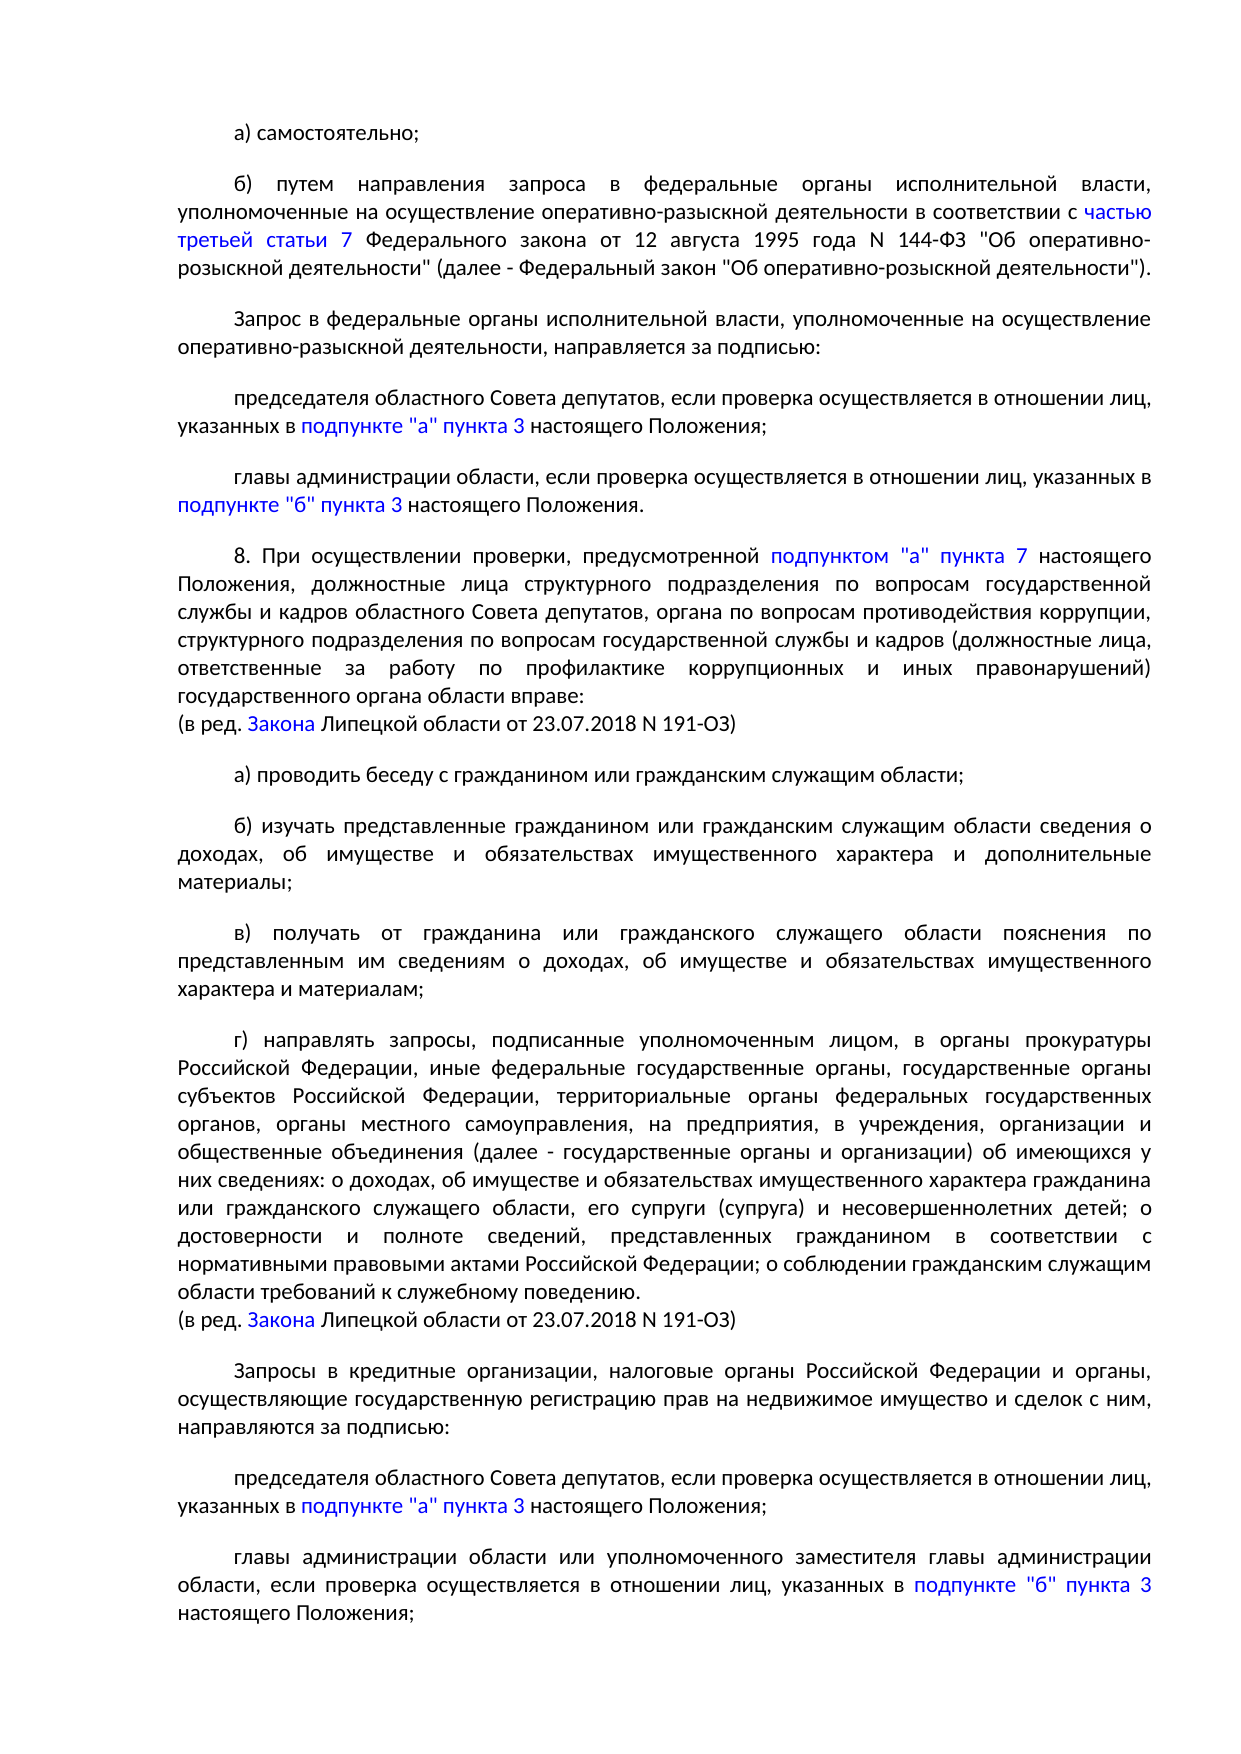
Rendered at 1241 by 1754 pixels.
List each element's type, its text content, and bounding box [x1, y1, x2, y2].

text Запросы в кредитные организации, налоговые органы Российской Федерации и органы, осуществляющие государственную регистрацию прав на недвижимое имущество и сделок с ним, направляются за подписью: [177, 1356, 1152, 1440]
text главы администрации области или уполномоченного заместителя главы администрации области, если проверка осуществляется в отношении лиц, указанных в подпункте "б" пункта 3 настоящего Положения; [177, 1542, 1152, 1626]
text в) получать от гражданина или гражданского служащего области пояснения по представленным им сведениям о доходах, об имуществе и обязательствах имущественного характера и материалам; [177, 918, 1152, 1002]
text 8. При осуществлении проверки, предусмотренной подпунктом "а" пункта 7 настоящего Положения, должностные лица структурного подразделения по вопросам государственной службы и кадров областного Совета депутатов, органа по вопросам противодействия коррупции, структурного подразделения по вопросам государственной службы и кадров (должностные лица, ответственные за работу по профилактике коррупционных и иных правонарушений) государственного органа области вправе: [177, 541, 1152, 709]
text б) путем направления запроса в федеральные органы исполнительной власти, уполномоченные на осуществление оперативно-разыскной деятельности в соответствии с частью третьей статьи 7 Федерального закона от 12 августа 1995 года N 144-ФЗ "Об оперативно-розыскной деятельности" (далее - Федеральный закон "Об оперативно-розыскной деятельности"). [177, 169, 1152, 281]
text председателя областного Совета депутатов, если проверка осуществляется в отношении лиц, указанных в подпункте "а" пункта 3 настоящего Положения; [177, 1463, 1152, 1519]
text а) проводить беседу с гражданином или гражданским служащим области; [177, 760, 1152, 788]
text г) направлять запросы, подписанные уполномоченным лицом, в органы прокуратуры Российской Федерации, иные федеральные государственные органы, государственные органы субъектов Российской Федерации, территориальные органы федеральных государственных органов, органы местного самоуправления, на предприятия, в учреждения, организации и общественные объединения (далее - государственные органы и организации) об имеющихся у них сведениях: о доходах, об имуществе и обязательствах имущественного характера гражданина или гражданского служащего области, его супруги (супруга) и несовершеннолетних детей; о достоверности и полноте сведений, представленных гражданином в соответствии с нормативными правовыми актами Российской Федерации; о соблюдении гражданским служащим области требований к служебному поведению. [177, 1025, 1152, 1305]
text б) изучать представленные гражданином или гражданским служащим области сведения о доходах, об имуществе и обязательствах имущественного характера и дополнительные материалы; [177, 811, 1152, 895]
text (в ред. Закона Липецкой области от 23.07.2018 N 191-ОЗ) [177, 709, 1152, 737]
text (в ред. Закона Липецкой области от 23.07.2018 N 191-ОЗ) [177, 1305, 1152, 1333]
text а) самостоятельно; [177, 118, 1152, 146]
text председателя областного Совета депутатов, если проверка осуществляется в отношении лиц, указанных в подпункте "а" пункта 3 настоящего Положения; [177, 383, 1152, 439]
text главы администрации области, если проверка осуществляется в отношении лиц, указанных в подпункте "б" пункта 3 настоящего Положения. [177, 462, 1152, 518]
text Запрос в федеральные органы исполнительной власти, уполномоченные на осуществление оперативно-разыскной деятельности, направляется за подписью: [177, 304, 1152, 360]
